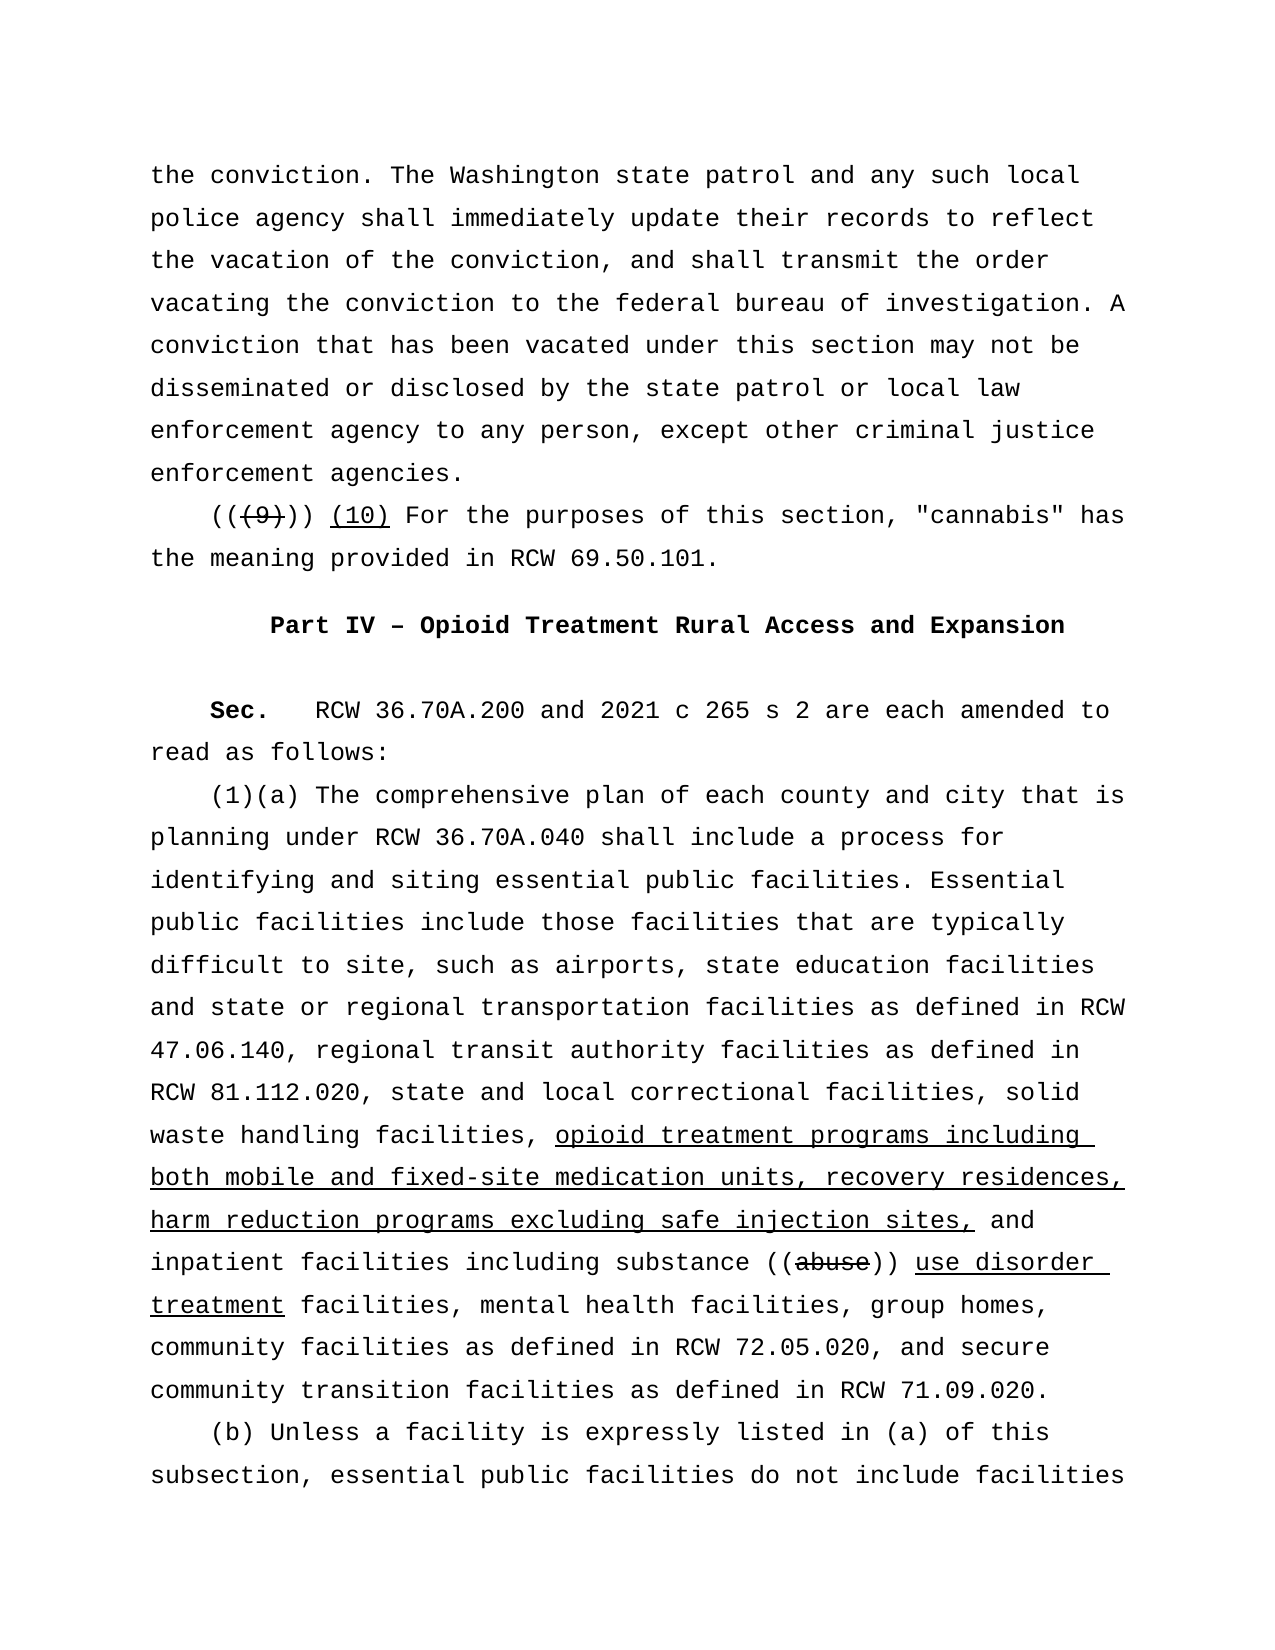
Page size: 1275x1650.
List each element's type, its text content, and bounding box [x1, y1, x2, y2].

text Part IV – Opioid Treatment Rural Access and Expansion [150, 600, 1125, 642]
text (((9))) (10) For the purposes of this section, "cannabis" has the meaning provided in RCW 69.50.101. [150, 490, 1125, 575]
text (1)(a) The comprehensive plan of each county and city that is planning under RCW 36.70A.040 shall include a process for identifying and siting essential public facilities. Essential public facilities include those facilities that are typically difficult to site, such as airports, state education facilities and state or regional transportation facilities as defined in RCW 47.06.140, regional transit authority facilities as defined in RCW 81.112.020, state and local correctional facilities, solid waste handling facilities, opioid treatment programs including both mobile and fixed-site medication units, recovery residences, harm reduction programs excluding safe injection sites, and inpatient facilities including substance ((abuse)) use disorder treatment facilities, mental health facilities, group homes, community facilities as defined in RCW 72.05.020, and secure community transition facilities as defined in RCW 71.09.020. [150, 769, 1125, 1188]
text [150, 1407, 1125, 1492]
text (1)(a) The comprehensive plan of each county and city that is planning under RCW 36.70A.040 shall include a process for identifying and siting essential public facilities. Essential public facilities include those facilities that are typically difficult to site, such as airports, state education facilities and state or regional transportation facilities as defined in RCW 47.06.140, regional transit authority facilities as defined in RCW 81.112.020, state and local correctional facilities, solid waste handling facilities, opioid treatment programs including both mobile and fixed-site medication units, recovery residences, harm reduction programs excluding safe injection sites, and inpatient facilities including substance ((abuse)) use disorder treatment facilities, mental health facilities, group homes, community facilities as defined in RCW 72.05.020, and secure community transition facilities as defined in RCW 71.09.020. [150, 1190, 1125, 1407]
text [150, 150, 1125, 490]
text Sec. RCW 36.70A.200 and 2021 c 265 s 2 are each amended to read as follows: [150, 684, 1125, 769]
